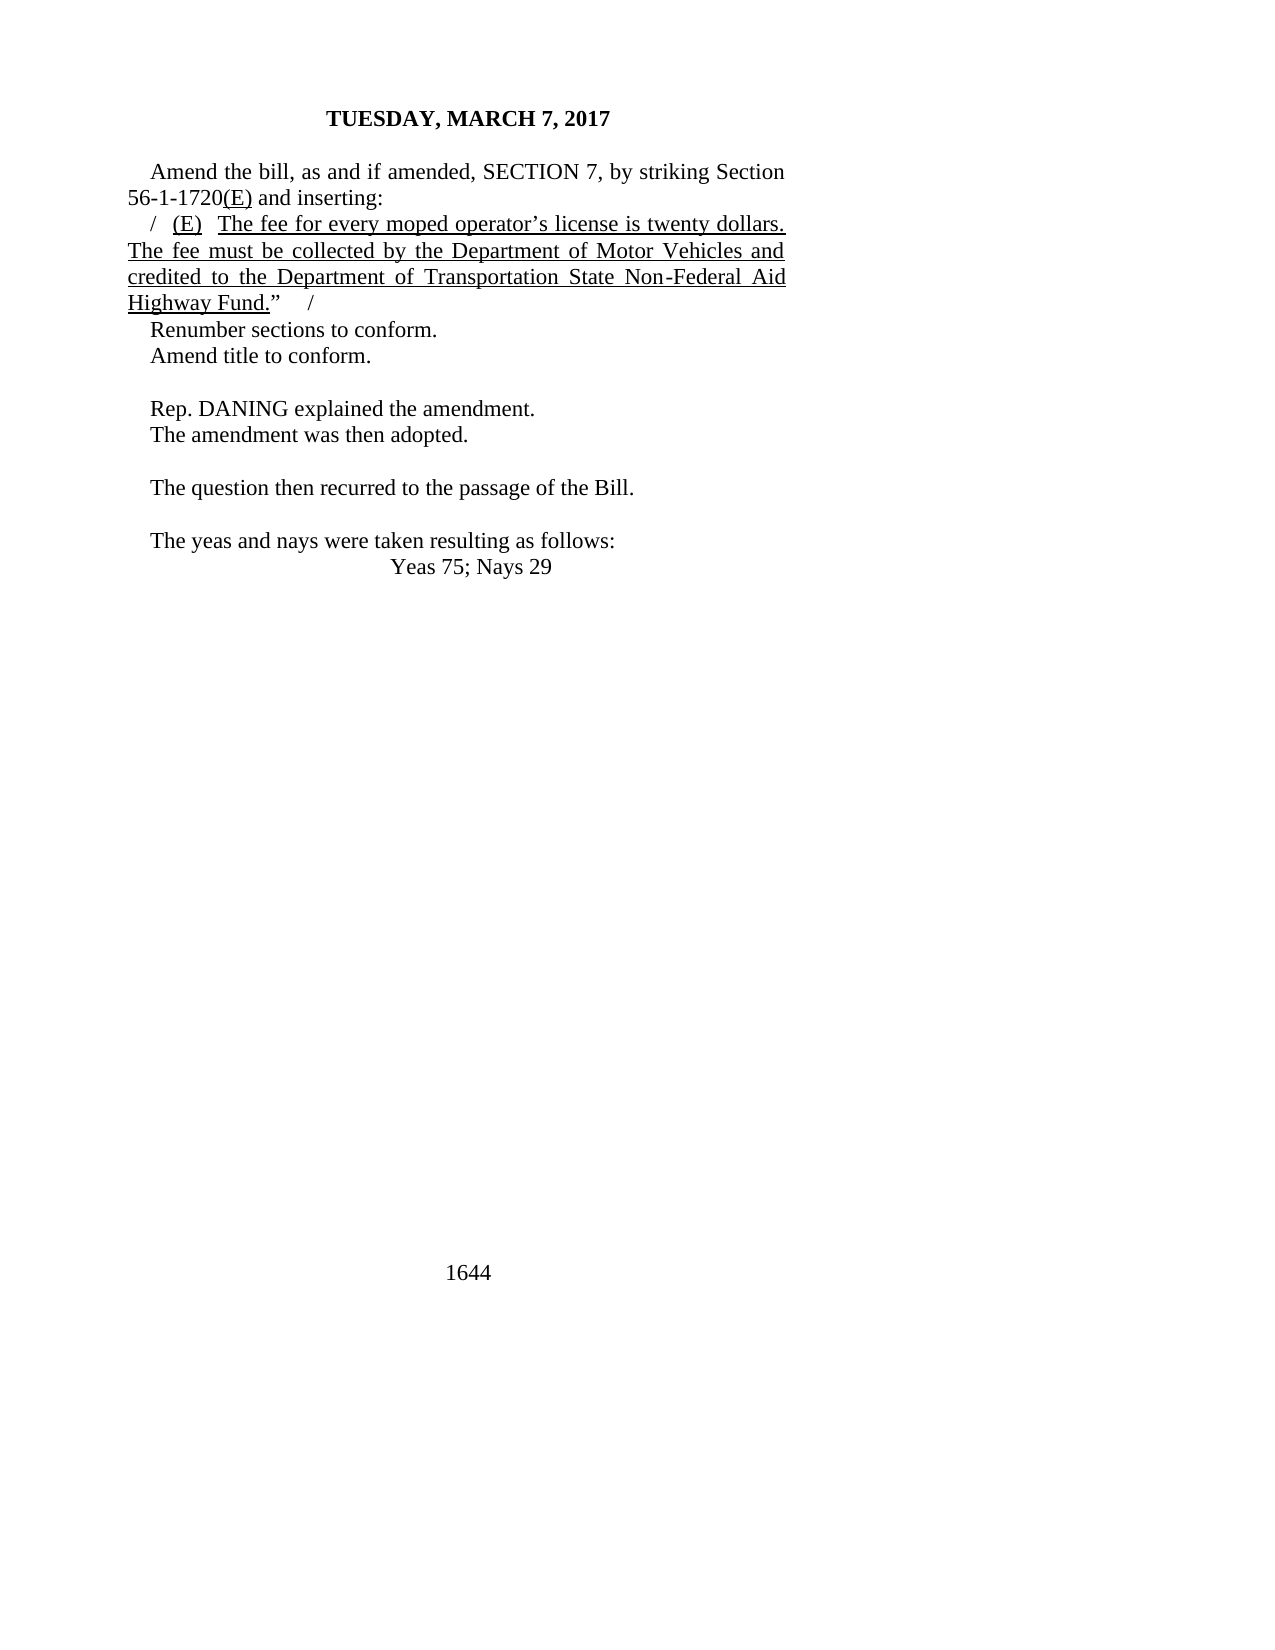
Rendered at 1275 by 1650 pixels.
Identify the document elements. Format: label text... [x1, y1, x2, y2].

text Amend the bill, as and if amended, SECTION 7, by striking Section 56-1-1720(E) and inserting: [127, 158, 786, 210]
text Rep. DANING explained the amendment. [127, 395, 786, 421]
text Amend title to conform. [127, 342, 786, 368]
text The yeas and nays were taken resulting as follows: [127, 527, 786, 553]
text Yeas 75; Nays 29 [127, 553, 786, 579]
text / (E) The fee for every moped operator’s license is twenty dollars. The fee must be collected by the Department of Motor Vehicles and credited to the Department of Transportation State Non-Federal Aid Highway Fund.” / [127, 210, 786, 286]
text The question then recurred to the passage of the Bill. [127, 474, 786, 500]
text Renumber sections to conform. [127, 316, 786, 342]
text / (E) The fee for every moped operator’s license is twenty dollars. The fee must be collected by the Department of Motor Vehicles and credited to the Department of Transportation State Non-Federal Aid Highway Fund.” / [127, 287, 786, 316]
text The amendment was then adopted. [127, 421, 786, 448]
